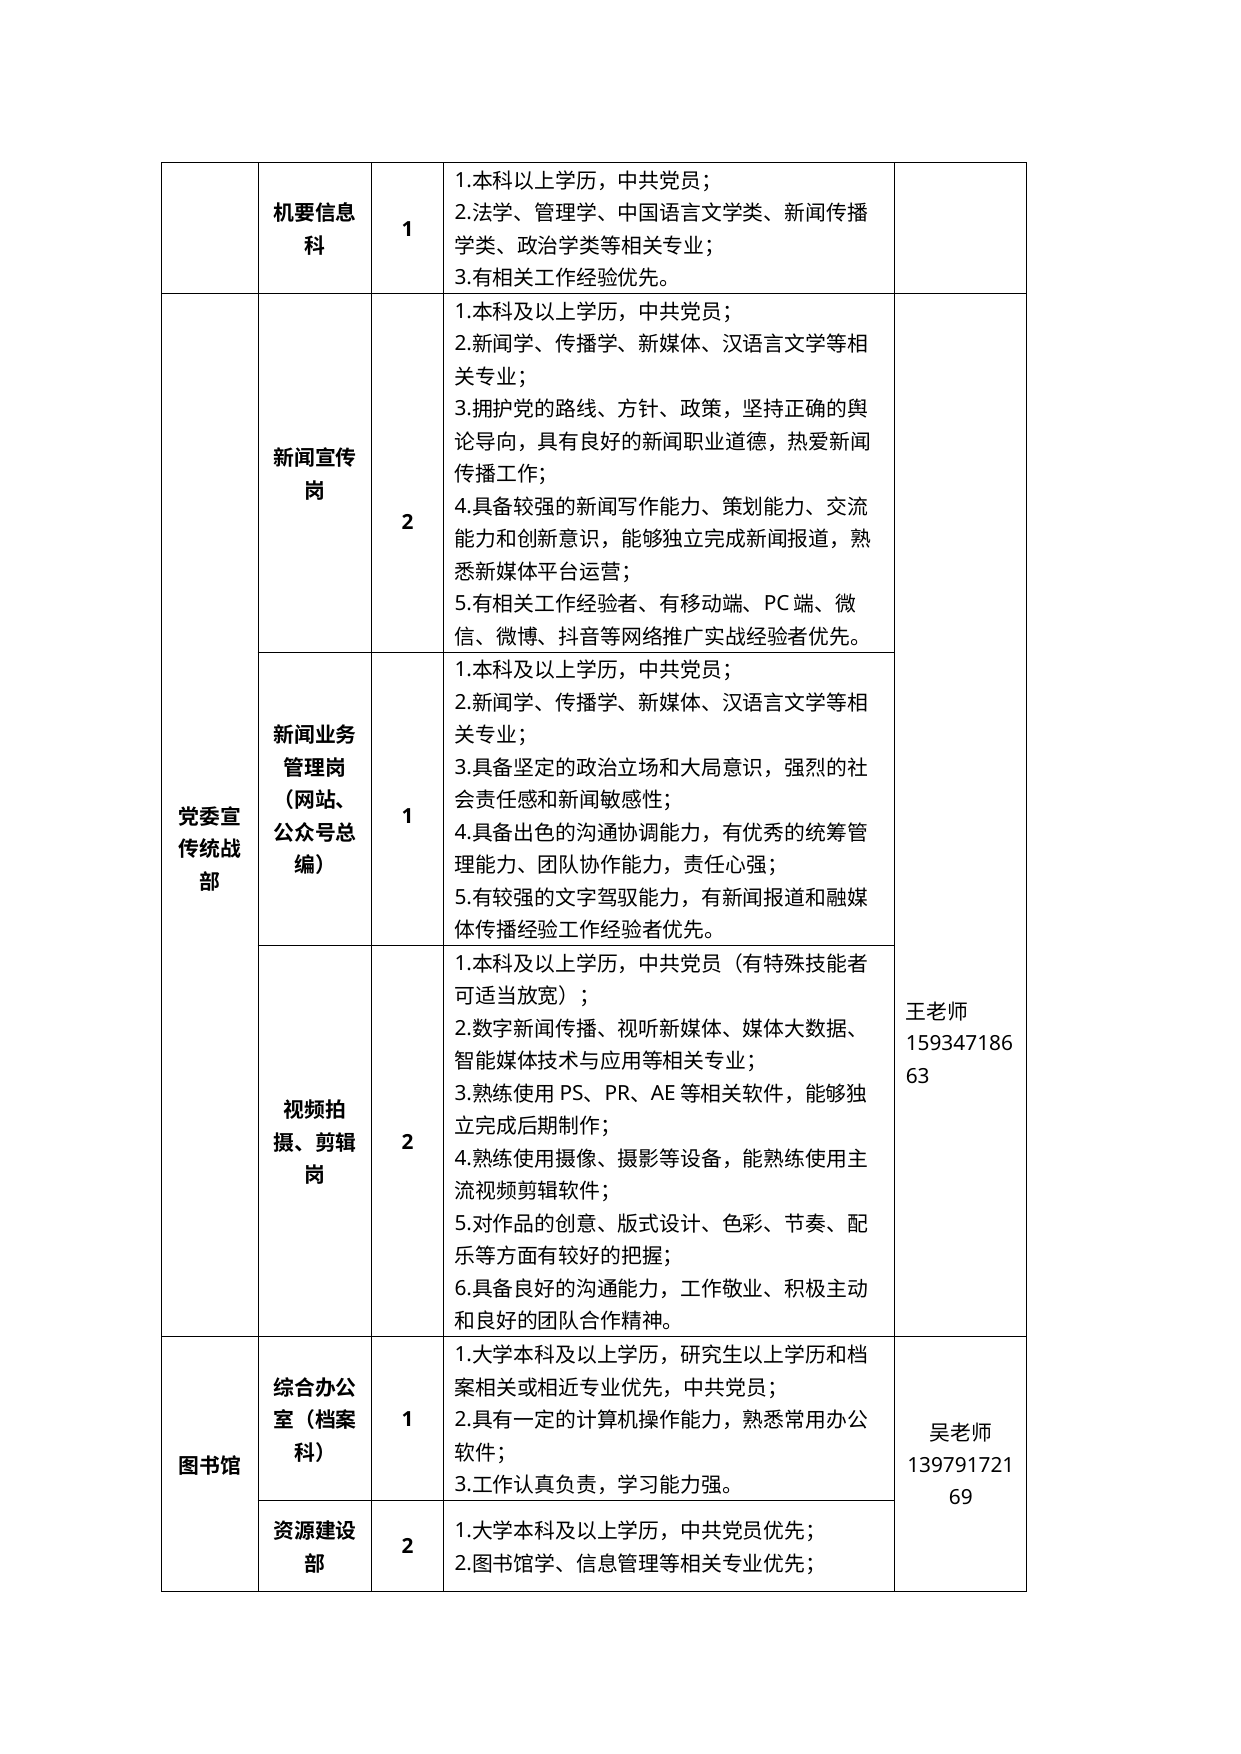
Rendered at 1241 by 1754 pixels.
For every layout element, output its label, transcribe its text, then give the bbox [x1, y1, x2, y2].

table_cell 资源建设部 [259, 1501, 371, 1591]
table_cell 图书馆 [162, 1337, 258, 1591]
table_cell 新闻业务管理岗（网站、公众号总编） [259, 653, 371, 945]
table_cell 2 [372, 1501, 443, 1591]
table_cell 1.本科及以上学历，中共党员； 2.新闻学、传播学、新媒体、汉语言文学等相关专业； 3.具备坚定的政治立场和大局意识，强烈的社会责任感和新闻敏感性； 4.具备出色的沟通协调能力，有优秀的统筹管理能力、团队协作能力，责任心强； 5.有较强的文字驾驭能力，有新闻报道和融媒体传播经验工作经验者优先。 [444, 653, 894, 945]
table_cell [444, 1501, 894, 1591]
table_cell 2 [372, 946, 443, 1336]
table_cell 王老师 15934718663 [895, 294, 1026, 1336]
table_cell 1.本科及以上学历，中共党员（有特殊技能者可适当放宽）； 2.数字新闻传播、视听新媒体、媒体大数据、智能媒体技术与应用等相关专业； 3.熟练使用PS、PR、AE等相关软件，能够独立完成后期制作； 4.熟练使用摄像、摄影等设备，能熟练使用主流视频剪辑软件； 5.对作品的创意、版式设计、色彩、节奏、配乐等方面有较好的把握； 6.具备良好的沟通能力，工作敬业、积极主动和良好的团队合作精神。 [444, 946, 894, 1336]
table_cell 视频拍摄、剪辑岗 [259, 946, 371, 1336]
table_cell 2 [372, 294, 443, 652]
table_cell 1.大学本科及以上学历，研究生以上学历和档案相关或相近专业优先，中共党员； 2.具有一定的计算机操作能力，熟悉常用办公软件； 3.工作认真负责，学习能力强。 [444, 1337, 894, 1500]
table_cell 1 [372, 163, 443, 293]
table_cell 党委宣传统战部 [162, 294, 258, 1336]
table_cell 新闻宣传岗 [259, 294, 371, 652]
table_cell 1.本科以上学历，中共党员； 2.法学、管理学、中国语言文学类、新闻传播学类、政治学类等相关专业； 3.有相关工作经验优先。 [444, 163, 894, 293]
table_cell 1 [372, 1337, 443, 1500]
table_cell 机要信息科 [259, 163, 371, 293]
table_cell 综合办公室（档案科） [259, 1337, 371, 1500]
table_cell 1.本科及以上学历，中共党员； 2.新闻学、传播学、新媒体、汉语言文学等相关专业； 3.拥护党的路线、方针、政策，坚持正确的舆论导向，具有良好的新闻职业道德，热爱新闻传播工作； 4.具备较强的新闻写作能力、策划能力、交流能力和创新意识，能够独立完成新闻报道，熟悉新媒体平台运营； 5.有相关工作经验者、有移动端、PC端、微信、微博、抖音等网络推广实战经验者优先。 [444, 294, 894, 652]
table_cell 吴老师 13979172169 [895, 1337, 1026, 1591]
table_cell 1 [372, 653, 443, 945]
